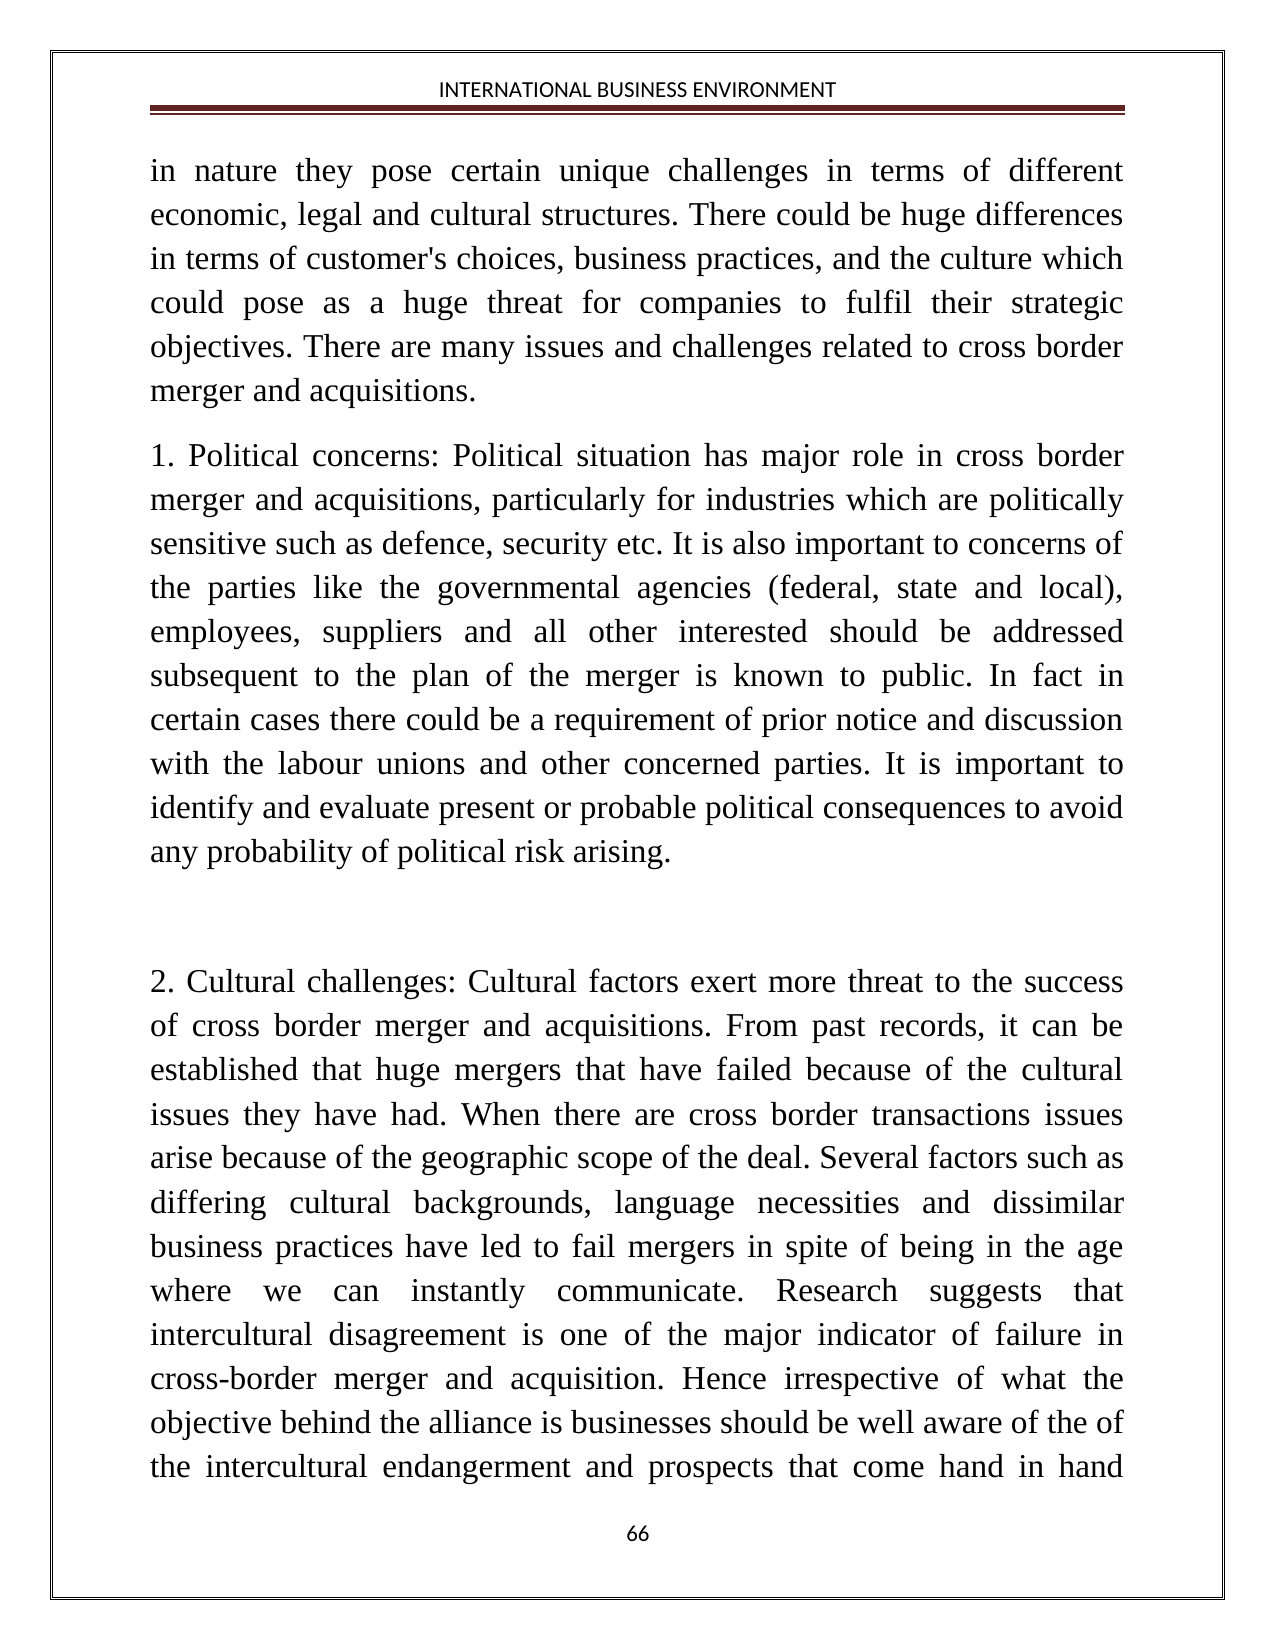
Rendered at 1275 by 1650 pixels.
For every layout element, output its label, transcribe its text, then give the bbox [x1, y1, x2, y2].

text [150, 962, 1125, 1484]
text 1. Political concerns: Political situation has major role in cross border merger and acquisitions, particularly for industries which are politically sensitive such as defence, security etc. It is also important to concerns of the parties like the governmental agencies (federal, state and local), employees, suppliers and all other interested should be addressed subsequent to the plan of the merger is known to public. In fact in certain cases there could be a requirement of prior notice and discussion with the labour unions and other concerned parties. It is important to identify and evaluate present or probable political consequences to avoid any probability of political risk arising. [150, 435, 1125, 870]
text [150, 150, 1125, 409]
